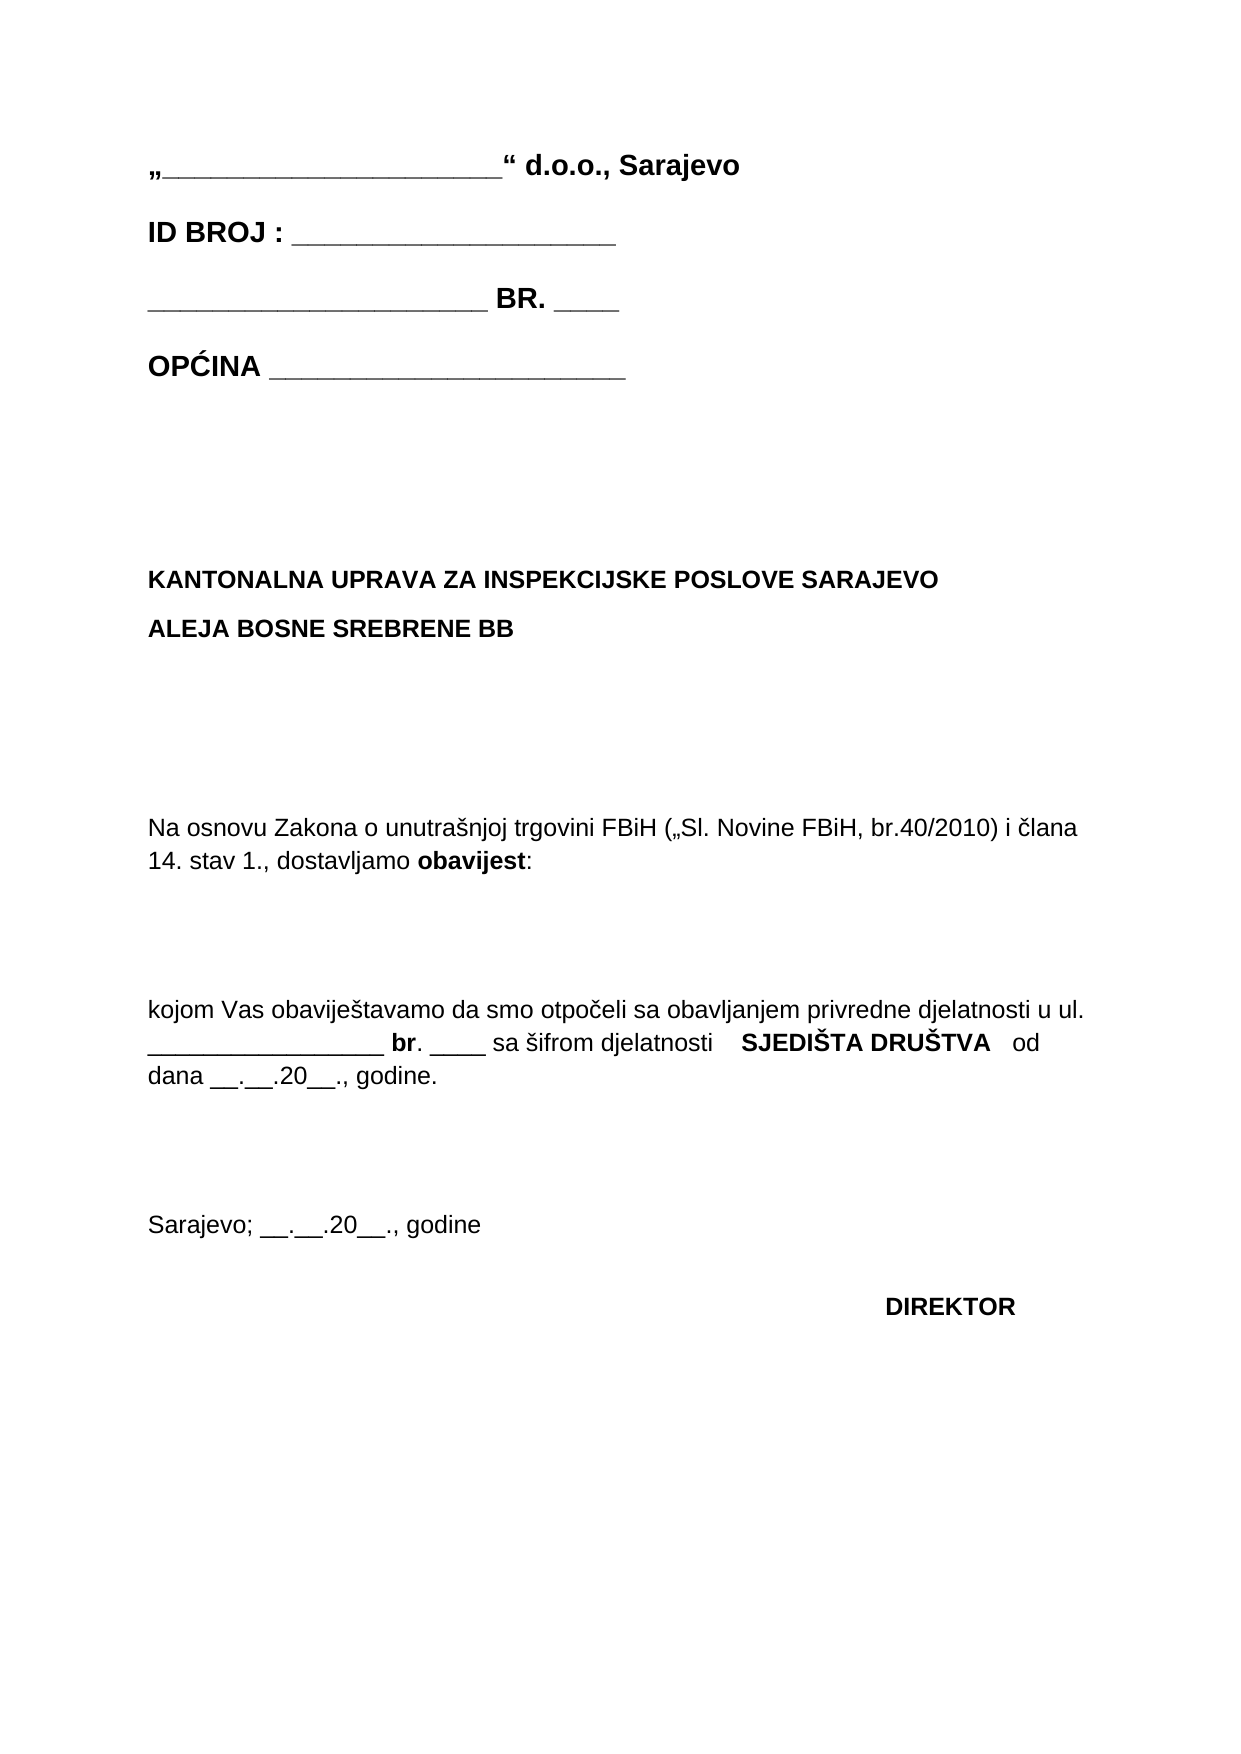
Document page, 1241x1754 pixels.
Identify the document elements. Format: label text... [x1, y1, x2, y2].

text Sarajevo; __.__.20__., godine [148, 1210, 1093, 1239]
text „_____________________“ d.o.o., Sarajevo [148, 148, 1093, 181]
text ALEJA BOSNE SREBRENE BB [148, 614, 1093, 643]
text OPĆINA ______________________ [148, 348, 1093, 382]
text KANTONALNA UPRAVA ZA INSPEKCIJSKE POSLOVE SARAJEVO [148, 564, 1093, 593]
text Na osnovu Zakona o unutrašnjoj trgovini FBiH („Sl. Novine FBiH, br.40/2010) i člana 14. stav 1., dostavljamo obavijest: [148, 813, 1093, 875]
text DIREKTOR [885, 1260, 1093, 1321]
text _____________________ BR. ____ [148, 282, 1093, 315]
text ID BROJ : ____________________ [148, 214, 1093, 248]
text kojom Vas obaviještavamo da smo otpočeli sa obavljanjem privredne djelatnosti u ul. _________________ br. ____ sa šifrom djelatnosti SJEDIŠTA DRUŠTVA od dana __.__.20__., godine. [148, 995, 1093, 1090]
